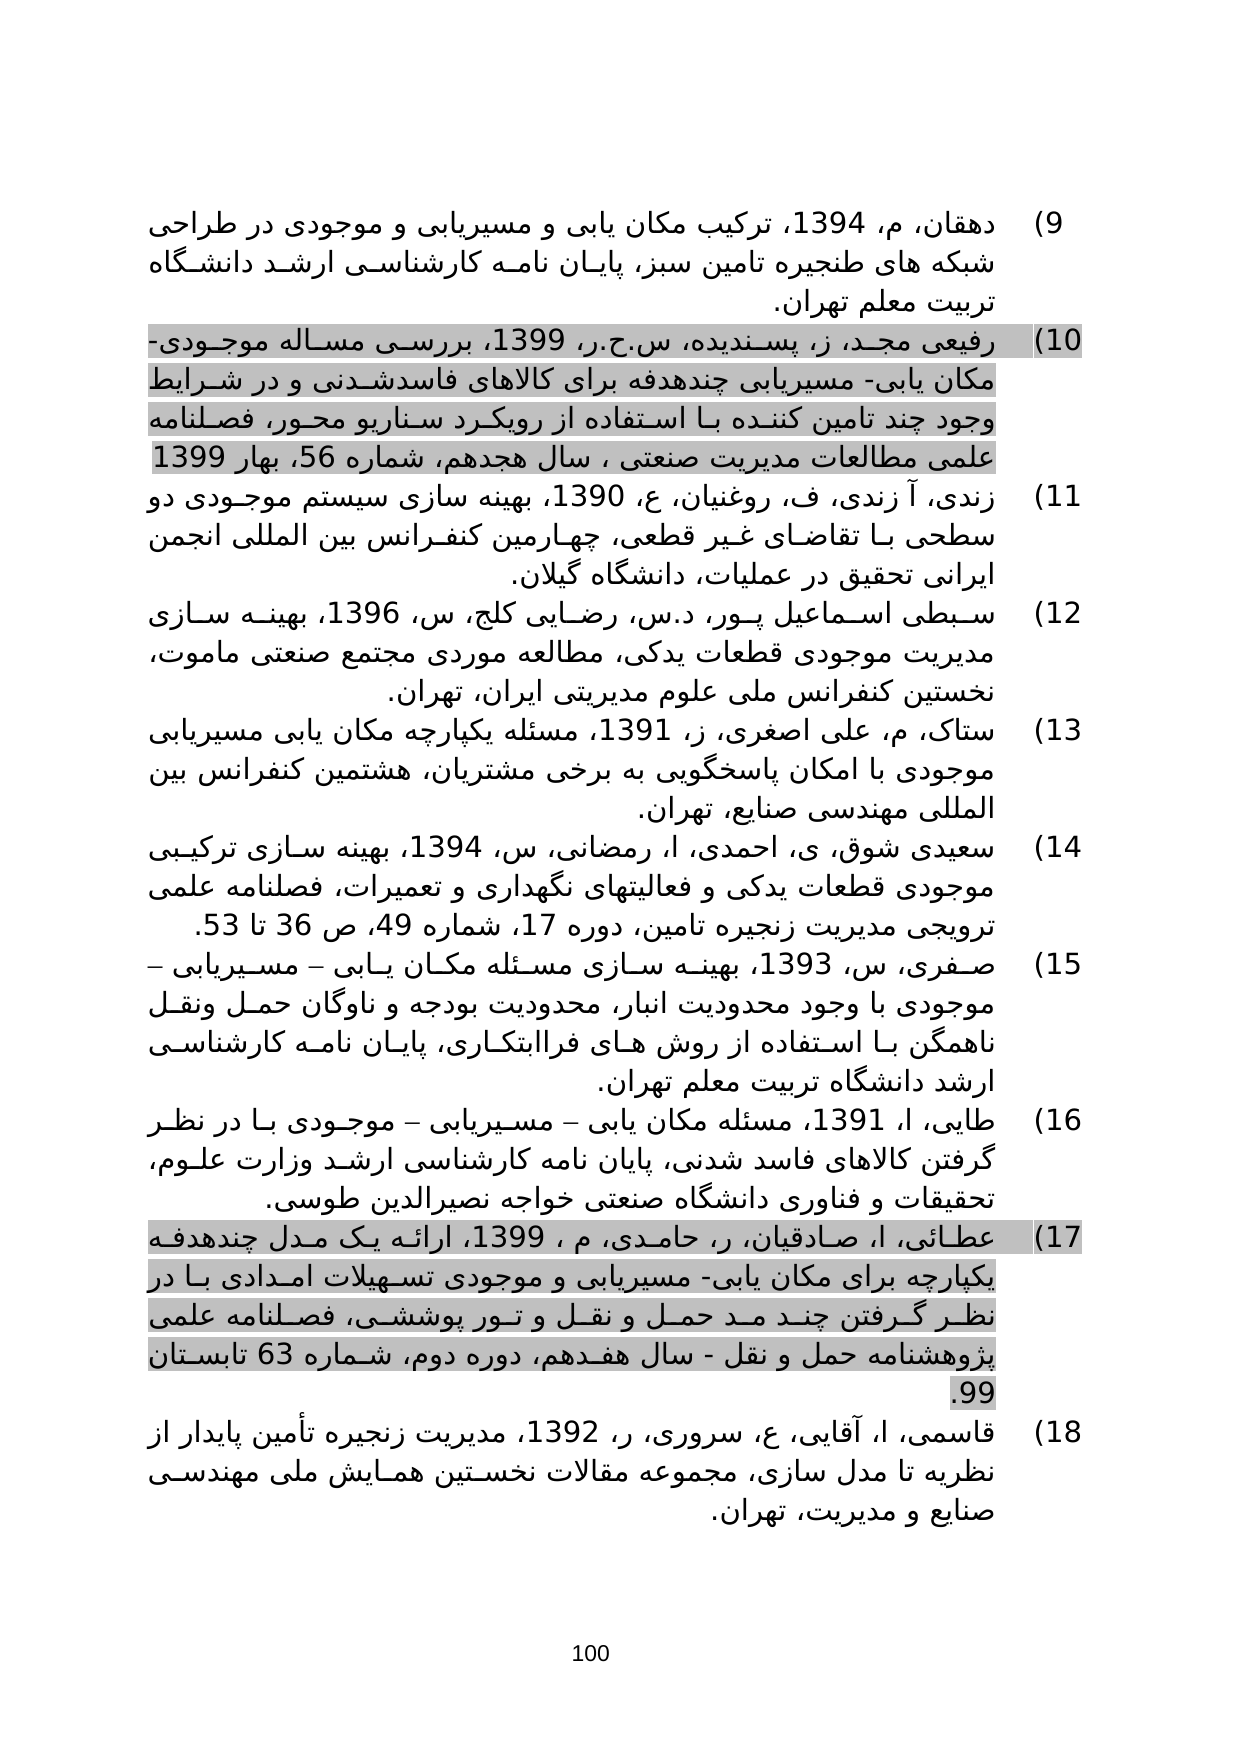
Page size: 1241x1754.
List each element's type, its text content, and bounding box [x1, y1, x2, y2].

list زندی، آ زندی، ف، روغنیان، ع، 1390، بهینه سازی سیستم موجودی دو سطحی با تقاضای غیر قطعی، چهارمین کنفرانس بین المللی انجمن ایرانی تحقیق در عملیات، دانشگاه گیلان. [148, 479, 1033, 591]
list ستاک، م، علی اصغری، ز، 1391، مسئله یکپارچه مکان یابی مسیریابی موجودی با امکان پاسخگویی به برخی مشتریان، هشتمین کنفرانس بین المللی مهندسی صنایع، تهران. [148, 713, 1033, 825]
list دهقان، م، 1394، ترکیب مکان یابی و مسیریابی و موجودی در طراحی شبکه های طنجیره تامین سبز، پایان نامه کارشناسی ارشد دانشگاه تربیت معلم تهران. [148, 207, 1033, 319]
list طایی، ا، 1391، مسئله مکان یابی – مسیریابی – موجودی با در نظر گرفتن کالاهای فاسد شدنی، پایان نامه کارشناسی ارشد وزارت علوم، تحقیقات و فناوری دانشگاه صنعتی خواجه نصیرالدین طوسی. [148, 1103, 1033, 1215]
list عطائی، ا، صادقیان، ر، حامدی، م ، 1399، ارائه یک مدل چندهدفه یکپارچه برای مکان یابی- مسیریابی و موجودی تسهیلات امدادی با در نظر گرفتن چند مد حمل و نقل و تور پوششی، فصلنامه علمی پژوهشنامه حمل و نقل - سال هفدهم، دوره دوم، شماره 63 تابستان 99. [148, 1254, 1033, 1410]
list صفری، س، 1393، بهینه سازی مسئله مکان یابی – مسیریابی – موجودی با وجود محدودیت انبار، محدودیت بودجه و ناوگان حمل ونقل ناهمگن با استفاده از روش های فراابتکاری، پایان نامه کارشناسی ارشد دانشگاه تربیت معلم تهران. [148, 947, 1033, 1098]
list قاسمی، ا، آقایی، ع، سروری، ر، 1392، مدیریت زنجیره تأمین پایدار از نظریه تا مدل سازی، مجموعه مقالات نخستین همایش ملی مهندسی صنایع و مدیریت، تهران. [148, 1415, 1033, 1527]
list رفیعی مجد، ز، پسندیده، س.ح.ر، 1399، بررسی مساله موجودی- مکان یابی- مسیریابی چندهدفه برای کالاهای فاسدشدنی و در شرایط وجود چند تامین کننده با استفاده از رویکرد سناریو محور، فصلنامه علمی مطالعات مدیریت صنعتی ، سال هجدهم، شماره 56، بهار 1399 [148, 358, 1033, 474]
list سعیدی شوق، ی، احمدی، ا، رمضانی، س، 1394، بهینه سازی ترکیبی موجودی قطعات یدکی و فعالیتهای نگهداری و تعمیرات، فصلنامه علمی ترویجی مدیریت زنجیره تامین، دوره 17، شماره 49، ص 36 تا 53. [148, 830, 1033, 942]
list سبطی اسماعیل پور، د.س، رضایی کلج، س، 1396، بهینه سازی مدیریت موجودی قطعات یدکی، مطالعه موردی مجتمع صنعتی ماموت، نخستین کنفرانس ملی علوم مدیریتی ایران، تهران. [148, 596, 1033, 708]
